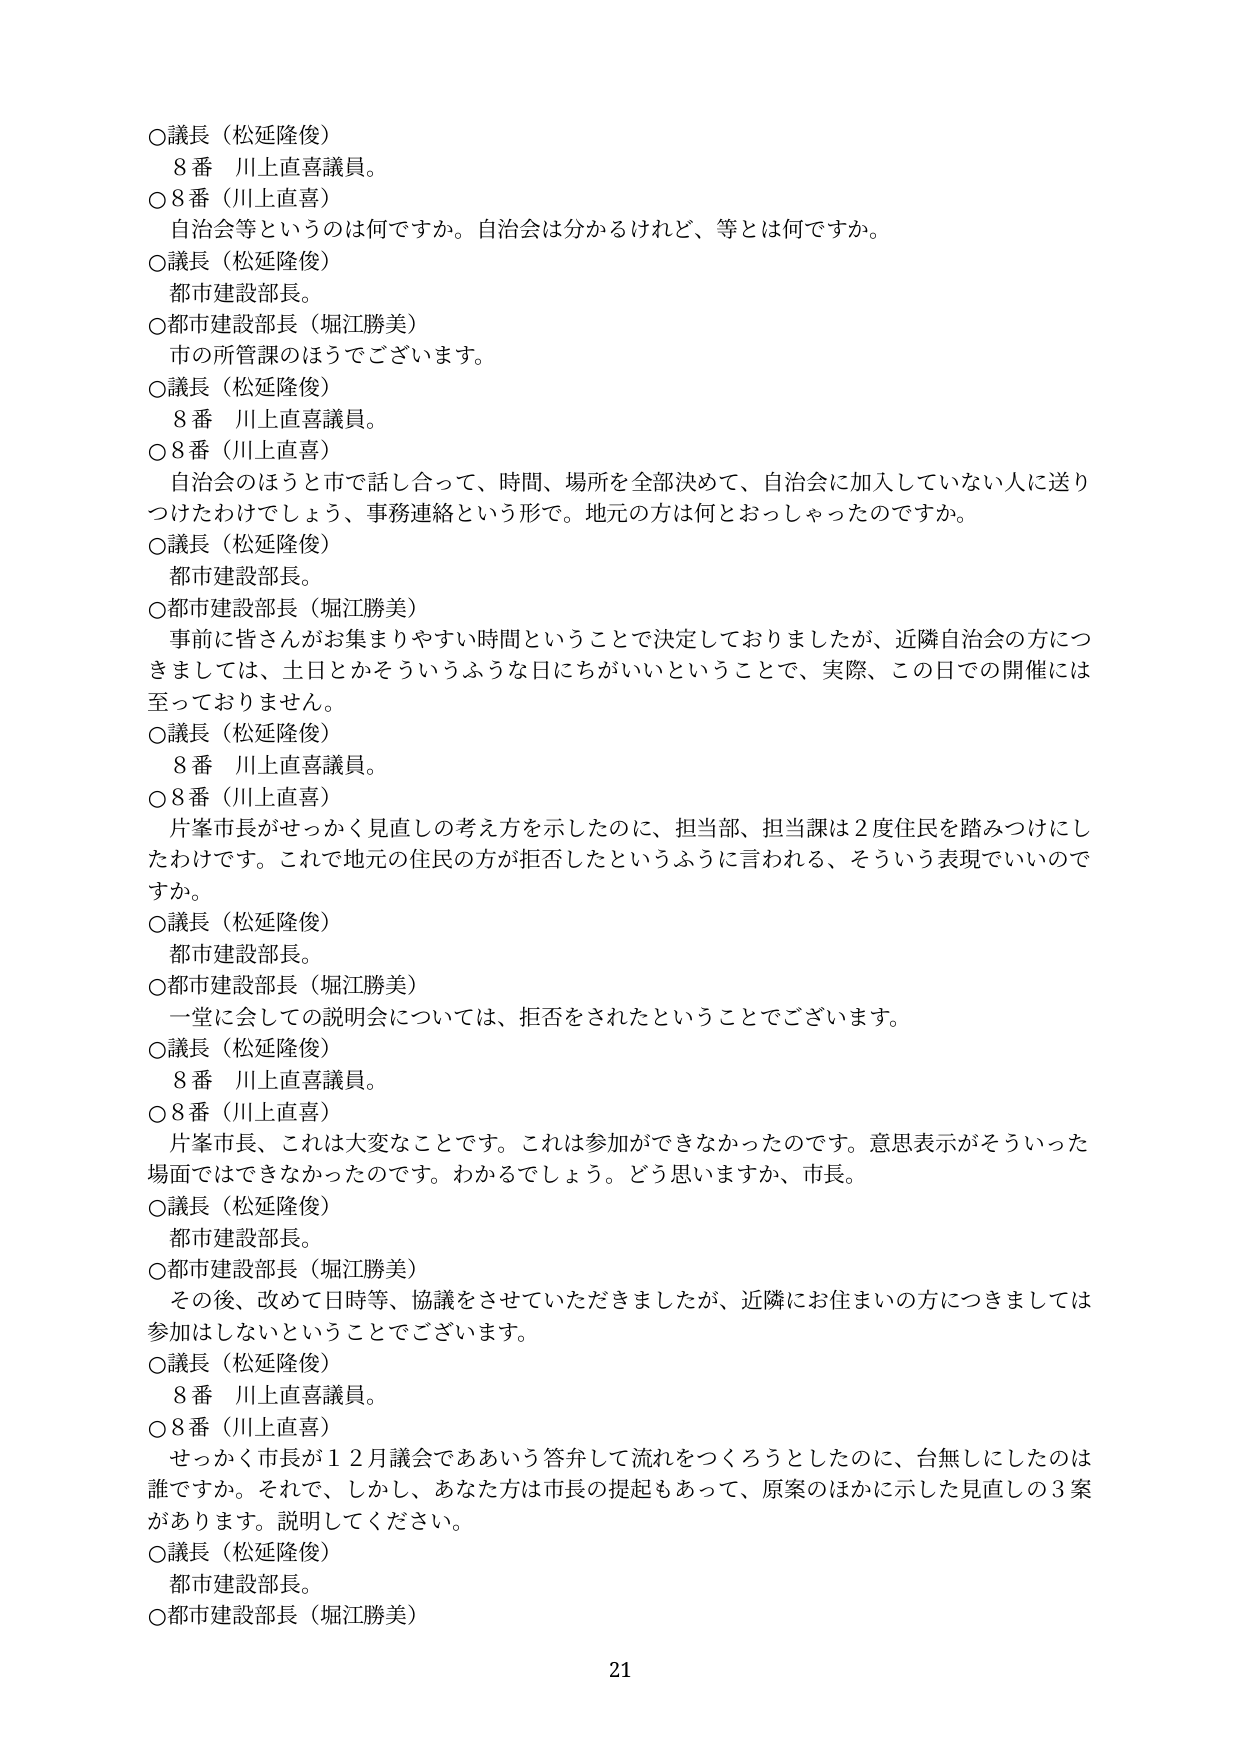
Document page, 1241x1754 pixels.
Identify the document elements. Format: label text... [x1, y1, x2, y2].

text ○議長（松延隆俊） [148, 244, 1092, 276]
text ８番 川上直喜議員。 [148, 1378, 1092, 1410]
text ８番 川上直喜議員。 [148, 1063, 1092, 1095]
text ○議長（松延隆俊） [148, 1536, 1092, 1567]
text ○８番（川上直喜） [148, 181, 1092, 213]
text ○議長（松延隆俊） [148, 906, 1092, 937]
text 市の所管課のほうでございます。 [148, 339, 1092, 370]
text 都市建設部長。 [148, 937, 1092, 969]
text ○都市建設部長（堀江勝美） [148, 591, 1092, 622]
text ○議長（松延隆俊） [148, 1032, 1092, 1063]
text ○議長（松延隆俊） [148, 528, 1092, 559]
text ○議長（松延隆俊） [148, 717, 1092, 748]
text ○議長（松延隆俊） [148, 1189, 1092, 1221]
text ○都市建設部長（堀江勝美） [148, 1252, 1092, 1284]
text ○８番（川上直喜） [148, 433, 1092, 465]
text 都市建設部長。 [148, 276, 1092, 307]
text ○８番（川上直喜） [148, 1095, 1092, 1126]
text 自治会等というのは何ですか。自治会は分かるけれど、等とは何ですか。 [148, 213, 1092, 244]
text せっかく市長が１２月議会でああいう答弁して流れをつくろうとしたのに、台無しにしたのは誰ですか。それで、しかし、あなた方は市長の提起もあって、原案のほかに示した見直しの３案があります。説明してください。 [148, 1441, 1092, 1536]
text ○８番（川上直喜） [148, 780, 1092, 811]
text 事前に皆さんがお集まりやすい時間ということで決定しておりましたが、近隣自治会の方につきましては、土日とかそういうふうな日にちがいいということで、実際、この日での開催には至っておりません。 [148, 622, 1092, 717]
text ○議長（松延隆俊） [148, 118, 1092, 150]
text 一堂に会しての説明会については、拒否をされたということでございます。 [148, 1000, 1092, 1032]
text ○都市建設部長（堀江勝美） [148, 307, 1092, 339]
text ○議長（松延隆俊） [148, 370, 1092, 402]
text ○議長（松延隆俊） [148, 1347, 1092, 1378]
text ○都市建設部長（堀江勝美） [148, 1599, 1092, 1630]
text 自治会のほうと市で話し合って、時間、場所を全部決めて、自治会に加入していない人に送りつけたわけでしょう、事務連絡という形で。地元の方は何とおっしゃったのですか。 [148, 465, 1092, 528]
text ○８番（川上直喜） [148, 1410, 1092, 1441]
text ８番 川上直喜議員。 [148, 748, 1092, 780]
text 都市建設部長。 [148, 559, 1092, 591]
text 片峯市長がせっかく見直しの考え方を示したのに、担当部、担当課は２度住民を踏みつけにしたわけです。これで地元の住民の方が拒否したというふうに言われる、そういう表現でいいのですか。 [148, 811, 1092, 906]
text 片峯市長、これは大変なことです。これは参加ができなかったのです。意思表示がそういった場面ではできなかったのです。わかるでしょう。どう思いますか、市長。 [148, 1126, 1092, 1189]
text ８番 川上直喜議員。 [148, 150, 1092, 181]
text ○都市建設部長（堀江勝美） [148, 969, 1092, 1000]
text ８番 川上直喜議員。 [148, 402, 1092, 433]
text 都市建設部長。 [148, 1567, 1092, 1599]
text 都市建設部長。 [148, 1221, 1092, 1252]
text その後、改めて日時等、協議をさせていただきましたが、近隣にお住まいの方につきましては参加はしないということでございます。 [148, 1284, 1092, 1347]
